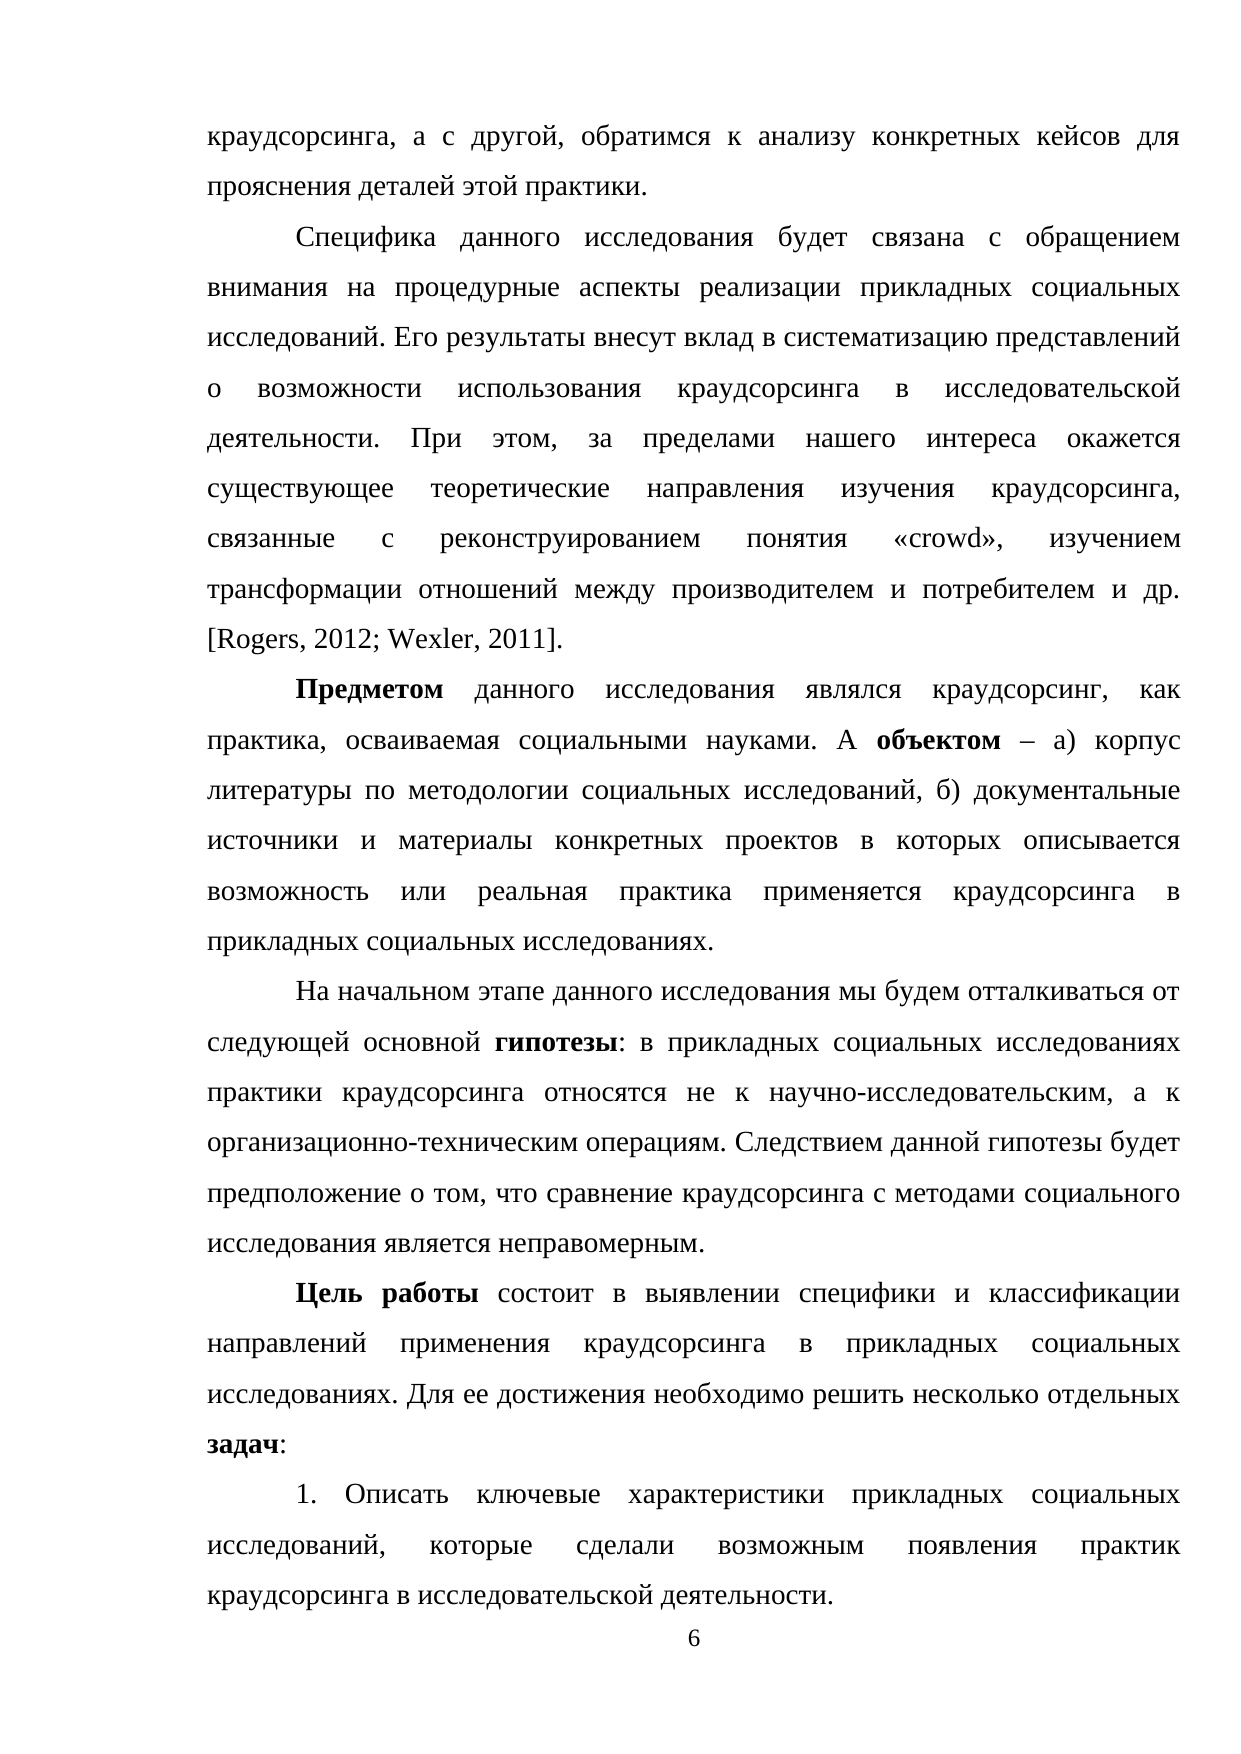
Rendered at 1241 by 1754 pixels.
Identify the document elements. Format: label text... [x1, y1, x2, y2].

text 1. Описать ключевые характеристики прикладных социальных исследований, которые сделали возможным появления практик краудсорсинга в исследовательской деятельности. [207, 1477, 1181, 1611]
text Предметом данного исследования являлся краудсорсинг, как практика, осваиваемая социальными науками. А объектом – а) корпус литературы по методологии социальных исследований, б) документальные источники и материалы конкретных проектов в которых описывается возможность или реальная практика применяется краудсорсинга в прикладных социальных исследованиях. [207, 672, 1181, 957]
text На начальном этапе данного исследования мы будем отталкиваться от следующей основной гипотезы: в прикладных социальных исследованиях практики краудсорсинга относятся не к научно-исследовательским, а к организационно-техническим операциям. Следствием данной гипотезы будет предположение о том, что сравнение краудсорсинга с методами социального исследования является неправомерным. [207, 973, 1181, 1258]
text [207, 118, 1181, 202]
text Специфика данного исследования будет связана с обращением внимания на процедурные аспекты реализации прикладных социальных исследований. Его результаты внесут вклад в систематизацию представлений о возможности использования краудсорсинга в исследовательской деятельности. При этом, за пределами нашего интереса окажется существующее теоретические направления изучения краудсорсинга, связанные с реконструированием понятия «crowd», изучением трансформации отношений между производителем и потребителем и др. [Rogers, 2012; Wexler, 2011]. [207, 219, 1181, 655]
text Цель работы состоит в выявлении специфики и классификации направлений применения краудсорсинга в прикладных социальных исследованиях. Для ее достижения необходимо решить несколько отдельных задач: [207, 1275, 1181, 1460]
